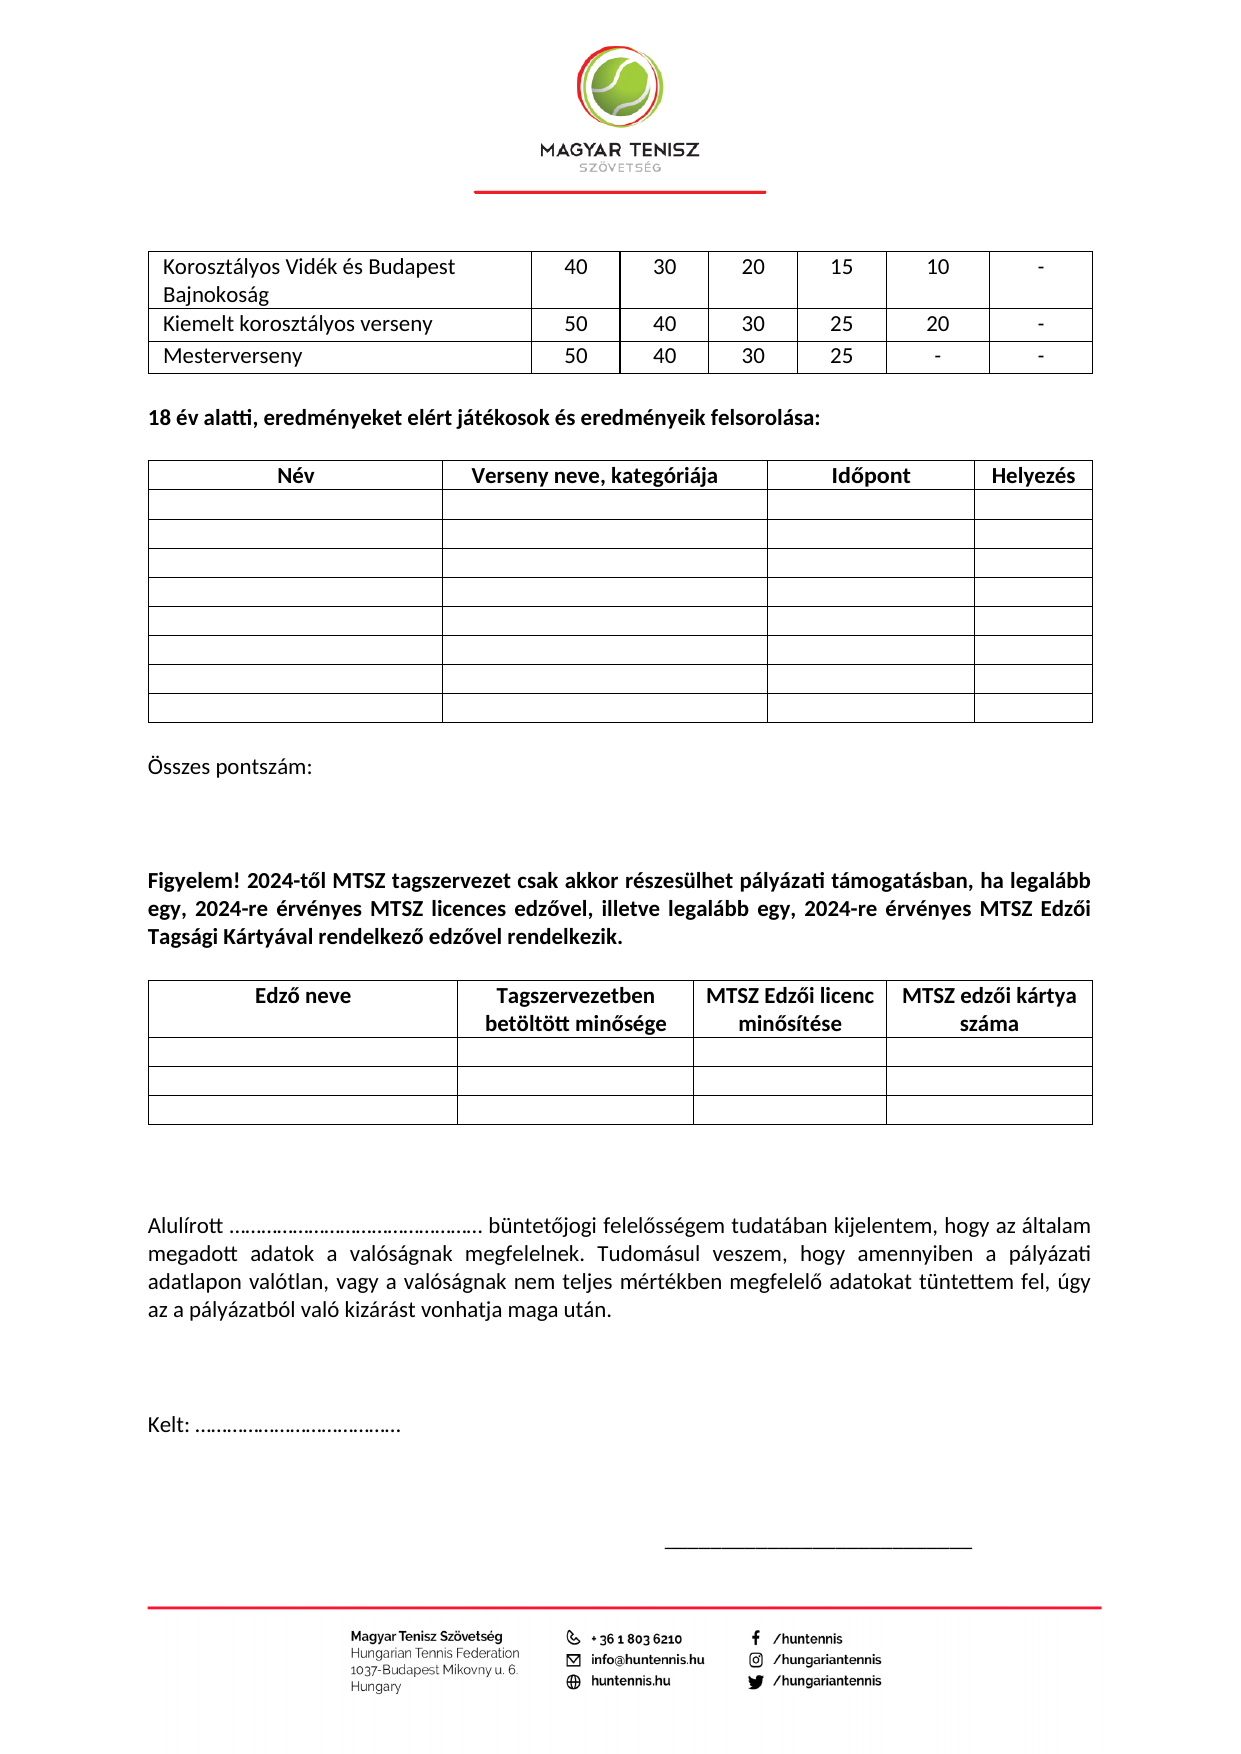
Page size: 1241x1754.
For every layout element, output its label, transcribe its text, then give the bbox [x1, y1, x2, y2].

table_cell 40 [621, 342, 708, 373]
table_cell [768, 665, 974, 693]
table_cell [149, 490, 442, 518]
table_cell [443, 636, 767, 664]
table_cell [443, 578, 767, 606]
table_cell [443, 665, 767, 693]
table_cell [458, 1067, 693, 1095]
table_cell [887, 1067, 1092, 1095]
picture [147, 14, 1092, 217]
table_cell [768, 578, 974, 606]
table_cell [768, 520, 974, 547]
table_cell 50 [532, 309, 619, 341]
table_cell [975, 490, 1092, 518]
table_cell [443, 694, 767, 722]
table_header MTSZ Edzői licenc minősítése [694, 981, 886, 1037]
table_cell - [990, 342, 1092, 373]
table_cell 20 [887, 309, 989, 341]
table_cell [149, 520, 442, 547]
table_cell - [990, 309, 1092, 341]
table_cell [975, 636, 1092, 664]
text Összes pontszám: [148, 752, 1093, 780]
text Alulírott ………………………………………… büntetőjogi felelősségem tudatában kijelentem, hogy az általam megadott adatok a valóságnak megfelelnek. Tudomásul veszem, hogy amennyiben a pályázati adatlapon valótlan, vagy a valóságnak nem teljes mértékben megfelelő adatokat tüntettem fel, úgy az a pályázatból való kizárást vonhatja maga után. [148, 1211, 1093, 1323]
table_cell [443, 520, 767, 547]
table_cell [458, 1096, 693, 1124]
table_cell [975, 694, 1092, 722]
text Kelt: ………………………………… [148, 1410, 1093, 1438]
table_cell [443, 490, 767, 518]
table_cell [458, 1038, 693, 1066]
table_cell [975, 520, 1092, 547]
table_cell - [990, 252, 1092, 308]
table_cell [887, 1096, 1092, 1124]
table_cell [149, 578, 442, 606]
table_cell 25 [798, 342, 886, 373]
table_cell [443, 549, 767, 577]
table_cell [768, 607, 974, 635]
table_cell [149, 694, 442, 722]
text Figyelem! 2024-től MTSZ tagszervezet csak akkor részesülhet pályázati támogatásban, ha legalább egy, 2024-re érvényes MTSZ licences edzővel, illetve legalább egy, 2024-re érvényes MTSZ Edzői Tagsági Kártyával rendelkező edzővel rendelkezik. [148, 866, 1093, 951]
table_cell [768, 549, 974, 577]
table_cell [149, 549, 442, 577]
table_header MTSZ edzői kártya száma [887, 981, 1092, 1037]
table_cell [975, 665, 1092, 693]
table_header Verseny neve, kategóriája [443, 461, 767, 489]
table_cell [694, 1096, 886, 1124]
table_cell 20 [709, 252, 797, 308]
table_cell [149, 607, 442, 635]
table_header Név [149, 461, 442, 489]
table_cell 25 [798, 309, 886, 341]
table_cell 30 [709, 342, 797, 373]
table_cell [149, 1038, 457, 1066]
table_cell [149, 1067, 457, 1095]
table_cell [149, 1096, 457, 1124]
table_cell 50 [532, 342, 619, 373]
table_cell [975, 607, 1092, 635]
table_cell [768, 490, 974, 518]
table_cell 30 [709, 309, 797, 341]
table_cell Korosztályos Vidék és Budapest Bajnokoság [149, 252, 531, 308]
table_cell [694, 1038, 886, 1066]
table_header Edző neve [149, 981, 457, 1037]
text 18 év alatti, eredményeket elért játékosok és eredményeik felsorolása: [148, 403, 1093, 431]
table_cell [768, 636, 974, 664]
table_cell 30 [621, 252, 708, 308]
text ___________________________ [664, 1524, 1093, 1552]
table_cell 40 [621, 309, 708, 341]
table_cell [149, 665, 442, 693]
table_cell [149, 636, 442, 664]
table_cell 40 [532, 252, 619, 308]
table_cell 15 [798, 252, 886, 308]
table_cell Kiemelt korosztályos verseny [149, 309, 531, 341]
table_header Időpont [768, 461, 974, 489]
table_cell [975, 549, 1092, 577]
table_cell [887, 1038, 1092, 1066]
table_header Helyezés [975, 461, 1092, 489]
table_cell [975, 578, 1092, 606]
table_cell [768, 694, 974, 722]
table_cell [694, 1067, 886, 1095]
table_cell Mesterverseny [149, 342, 531, 373]
table_header Tagszervezetben betöltött minősége [458, 981, 693, 1037]
table_cell - [887, 342, 989, 373]
table_cell [443, 607, 767, 635]
table_cell 10 [887, 252, 989, 308]
